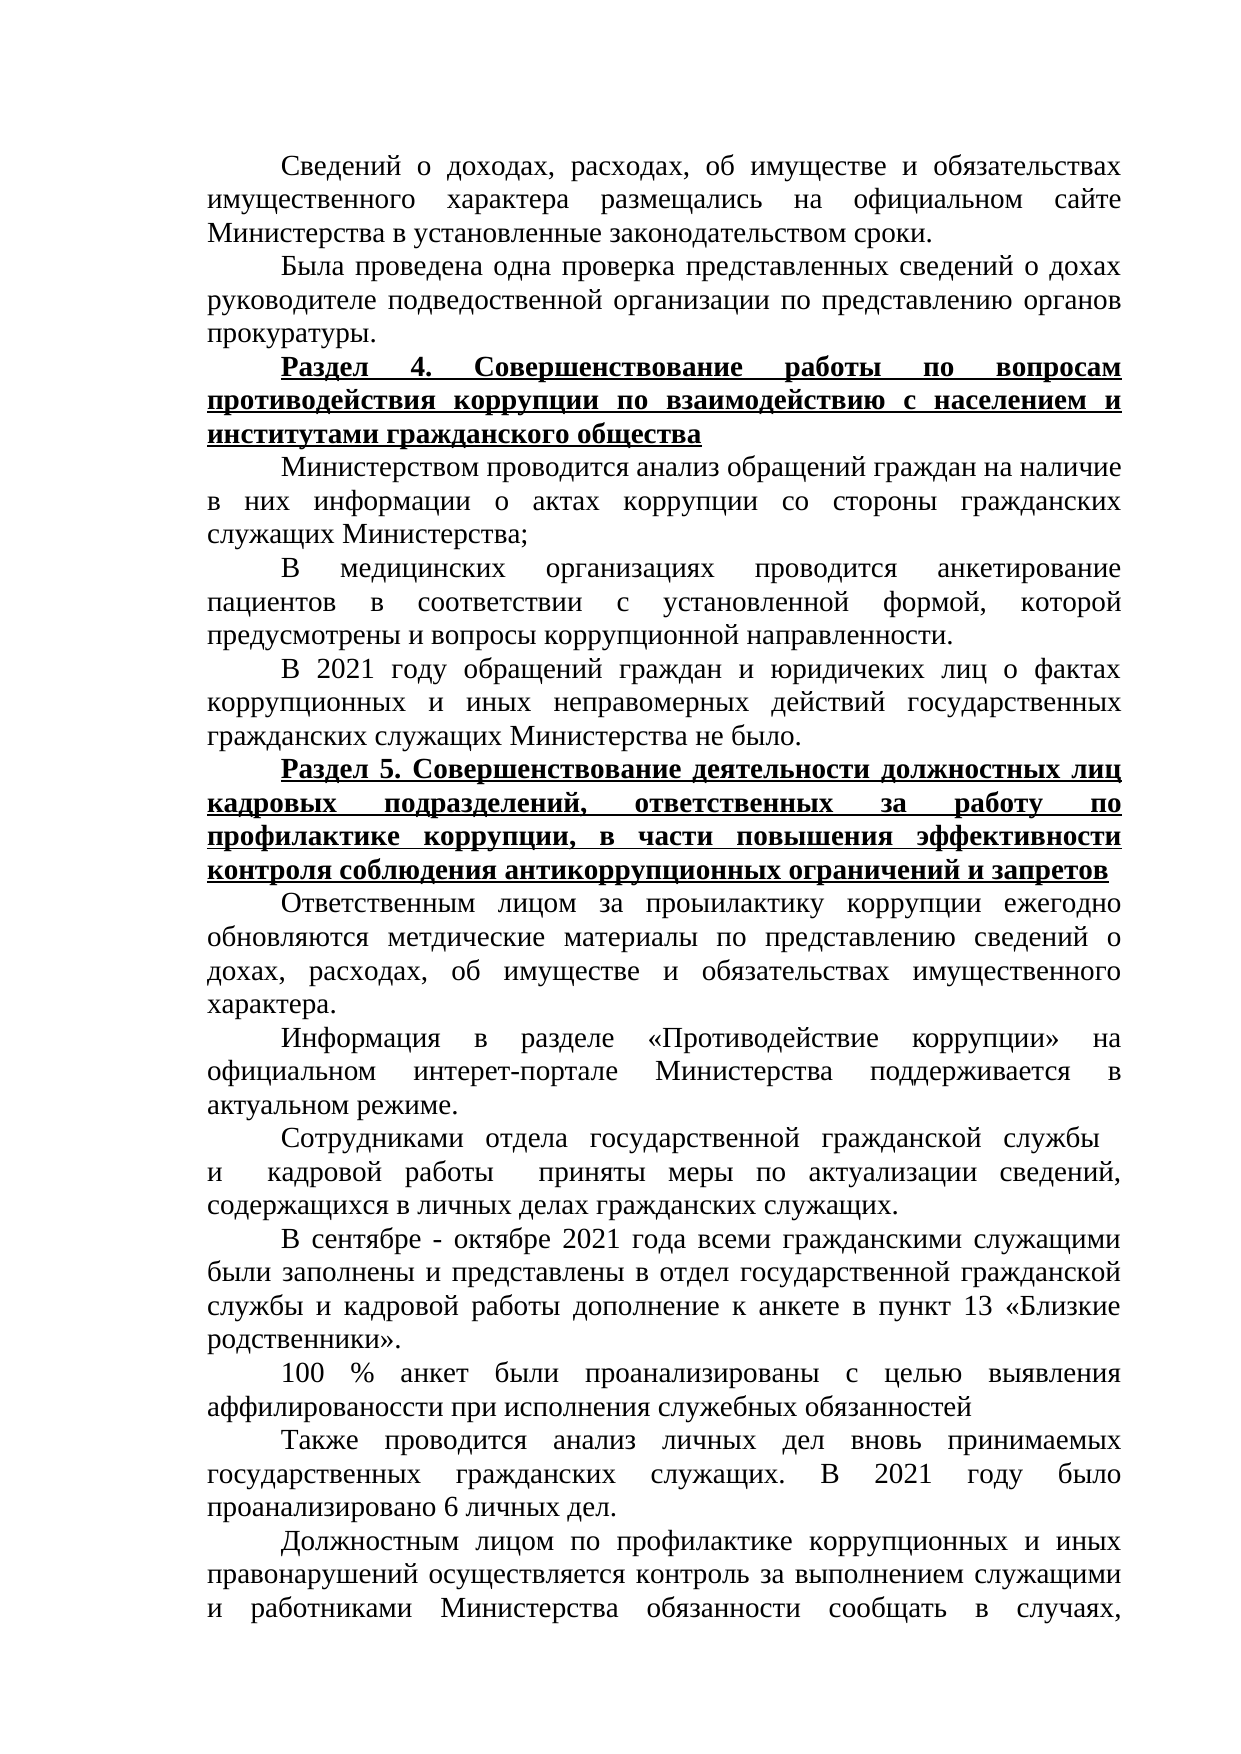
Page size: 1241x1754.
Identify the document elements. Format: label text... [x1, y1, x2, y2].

text Ответственным лицом за проыилактику коррупции ежегодно обновляются метдические материалы по представлению сведений о дохах, расходах, об имуществе и обязательствах имущественного характера. [207, 886, 1122, 1020]
text В медицинских организациях проводится анкетирование пациентов в соответствии с установленной формой, которой предусмотрены и вопросы коррупционной направленности. [207, 550, 1122, 651]
text 100 % анкет были проанализированы с целью выявления аффилированоссти при исполнения служебных обязанностей [207, 1355, 1122, 1422]
text Раздел 5. Совершенствование деятельности должностных лиц кадровых подразделений, ответственных за работу по профилактике коррупции, в части повышения эффективности контроля соблюдения антикоррупционных ограничений и запретов [207, 751, 1122, 814]
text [207, 1523, 1122, 1623]
text Раздел 5. Совершенствование деятельности должностных лиц кадровых подразделений, ответственных за работу по профилактике коррупции, в части повышения эффективности контроля соблюдения антикоррупционных ограничений и запретов [207, 849, 1122, 886]
text Раздел 4. Совершенствование работы по вопросам противодействия коррупции по взаимодействию с населением и институтами гражданского общества [207, 413, 1122, 449]
text Министерством проводится анализ обращений граждан на наличие в них информации о актах коррупции со стороны гражданских служащих Министерства; [207, 449, 1122, 550]
text Раздел 4. Совершенствование работы по вопросам противодействия коррупции по взаимодействию с населением и институтами гражданского общества [207, 349, 1122, 411]
text Сведений о доходах, расходах, об имуществе и обязательствах имущественного характера размещались на официальном сайте Министерства в установленные законодательством сроки. [207, 148, 1122, 248]
text Информация в разделе «Противодействие коррупции» на официальном интерет-портале Министерства поддерживается в актуальном режиме. [207, 1020, 1122, 1120]
text Раздел 5. Совершенствование деятельности должностных лиц кадровых подразделений, ответственных за работу по профилактике коррупции, в части повышения эффективности контроля соблюдения антикоррупционных ограничений и запретов [207, 816, 1122, 848]
text Была проведена одна проверка представленных сведений о дохах руководителе подведоственной организации по представлению органов прокуратуры. [207, 248, 1122, 349]
text В сентябре - октябре 2021 года всеми гражданскими служащими были заполнены и представлены в отдел государственной гражданской службы и кадровой работы дополнение к анкете в пункт 13 «Близкие родственники». [207, 1221, 1122, 1355]
text Сотрудниками отдела государственной гражданской службы и кадровой работы приняты меры по актуализации сведений, содержащихся в личных делах гражданских служащих. [207, 1120, 1122, 1221]
text Также проводится анализ личных дел вновь принимаемых государственных гражданских служащих. В 2021 году было проанализировано 6 личных дел. [207, 1422, 1122, 1523]
text В 2021 году обращений граждан и юридичеких лиц о фактах коррупционных и иных неправомерных действий государственных гражданских служащих Министерства не было. [207, 651, 1122, 751]
